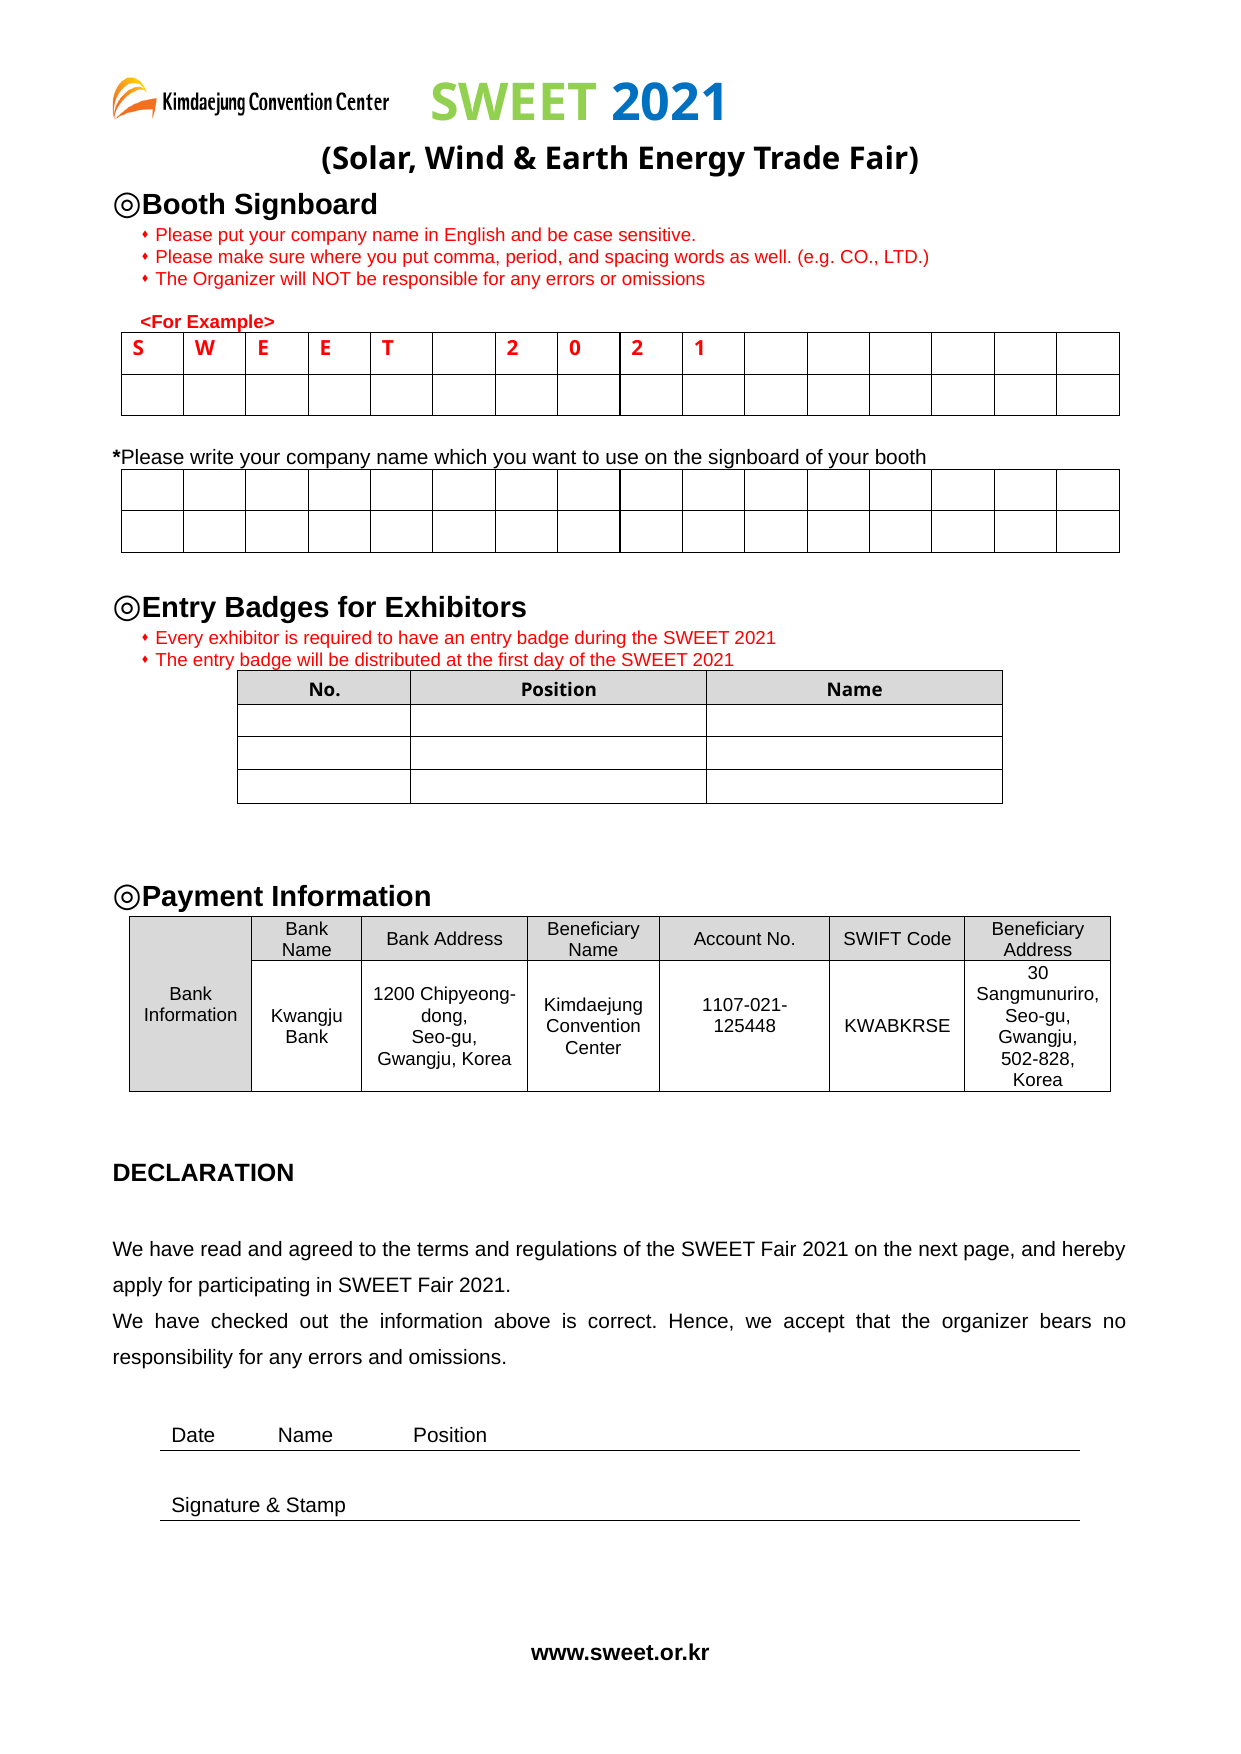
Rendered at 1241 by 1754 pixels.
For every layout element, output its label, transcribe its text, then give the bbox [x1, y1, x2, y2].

table_cell [558, 375, 619, 415]
table_header Bank Name [252, 917, 361, 960]
table_cell [246, 375, 308, 415]
table_header Bank Information [130, 917, 251, 1091]
table_header [808, 333, 869, 373]
text <For Example> [112, 311, 1128, 332]
table_header S [122, 333, 183, 373]
table_header [932, 333, 994, 373]
table_header SWIFT Code [830, 917, 964, 960]
text DECLARATION [112, 1158, 1128, 1186]
text Please make sure where you put comma, period, and spacing words as well. (e.g. CO., LTD.) [112, 246, 1128, 267]
table_header [122, 470, 183, 510]
table_cell [621, 375, 682, 415]
table_cell 30 Sangmunuriro, Seo-gu, Gwangju, 502-828, Korea [965, 961, 1110, 1091]
table_header E [246, 333, 308, 373]
table_header Name [707, 671, 1002, 704]
table_header [621, 470, 682, 510]
table_header [371, 470, 432, 510]
table_cell [1057, 375, 1119, 415]
table_header 1 [683, 333, 744, 373]
table_header 2 [496, 333, 557, 373]
table_cell [621, 511, 682, 552]
table_header [995, 333, 1056, 373]
table_header [870, 333, 931, 373]
table_cell [184, 511, 245, 552]
table_cell [683, 375, 744, 415]
table_cell Signature & Stamp [160, 1451, 1080, 1520]
table_cell 1200 Chipyeong-dong, Seo-gu, Gwangju, Korea [362, 961, 527, 1091]
table_cell [808, 375, 869, 415]
text We have read and agreed to the terms and regulations of the SWEET Fair 2021 on the next page, and hereby apply for participating in SWEET Fair 2021. [112, 1237, 1128, 1297]
table_header 0 [558, 333, 619, 373]
table_header [745, 333, 807, 373]
table_cell [707, 705, 1002, 736]
table_header Beneficiary Address [965, 917, 1110, 960]
table_cell [371, 511, 432, 552]
table_header [808, 470, 869, 510]
text The entry badge will be distributed at the first day of the SWEET 2021 [112, 648, 1128, 670]
table_cell [411, 737, 706, 769]
text Please put your company name in English and be case sensitive. [112, 224, 1128, 246]
text The Organizer will NOT be responsible for any errors or omissions [112, 267, 1128, 289]
text We have checked out the information above is correct. Hence, we accept that the organizer bears no responsibility for any errors and omissions. [112, 1309, 1128, 1368]
table_cell [870, 511, 931, 552]
table_header Bank Address [362, 917, 527, 960]
table_cell [707, 770, 1002, 803]
table_header [1057, 470, 1119, 510]
table_header No. [238, 671, 410, 704]
table_header [433, 470, 495, 510]
table_cell 1107-021-125448 [660, 961, 829, 1091]
table_cell [122, 375, 183, 415]
table_cell [238, 770, 410, 803]
table_cell Kwangju Bank [252, 961, 361, 1091]
table_cell [309, 511, 370, 552]
table_header T [371, 333, 432, 373]
table_cell [433, 375, 495, 415]
table_cell [238, 737, 410, 769]
table_cell [932, 375, 994, 415]
table_header [309, 470, 370, 510]
table_cell [309, 375, 370, 415]
table_cell [371, 375, 432, 415]
table_cell [932, 511, 994, 552]
table_header Account No. [660, 917, 829, 960]
text *Please write your company name which you want to use on the signboard of your booth [112, 445, 1128, 469]
table_cell [808, 511, 869, 552]
picture [112, 75, 389, 121]
table_cell [707, 737, 1002, 769]
table_header Beneficiary Name [528, 917, 659, 960]
text ◎Booth Signboard [112, 178, 1128, 224]
table_cell [184, 375, 245, 415]
table_cell [496, 375, 557, 415]
table_cell [870, 375, 931, 415]
text ◎Entry Badges for Exhibitors [112, 581, 1128, 627]
table_cell [558, 511, 619, 552]
table_header [870, 470, 931, 510]
table_header [433, 333, 495, 373]
table_cell [745, 511, 807, 552]
table_cell [411, 770, 706, 803]
table_header [995, 470, 1056, 510]
table_cell [1057, 511, 1119, 552]
table_cell [238, 705, 410, 736]
table_header [184, 470, 245, 510]
table_cell Kimdaejung Convention Center [528, 961, 659, 1091]
table_header [1057, 333, 1119, 373]
table_cell [683, 511, 744, 552]
table_header [683, 470, 744, 510]
table_header [932, 470, 994, 510]
table_cell [122, 511, 183, 552]
table_cell [246, 511, 308, 552]
table_header 2 [621, 333, 682, 373]
table_header [745, 470, 807, 510]
table_cell [995, 511, 1056, 552]
table_header E [309, 333, 370, 373]
table_header [558, 470, 619, 510]
table_cell KWABKRSE [830, 961, 964, 1091]
text Every exhibitor is required to have an entry badge during the SWEET 2021 [112, 627, 1128, 648]
table_cell [496, 511, 557, 552]
table_header [246, 470, 308, 510]
table_header Date Name Position [160, 1381, 1080, 1450]
table_header Position [411, 671, 706, 704]
table_cell [745, 375, 807, 415]
table_header [496, 470, 557, 510]
table_header W [184, 333, 245, 373]
table_cell [995, 375, 1056, 415]
text ◎Payment Information [112, 871, 1128, 916]
table_cell [433, 511, 495, 552]
table_cell [411, 705, 706, 736]
